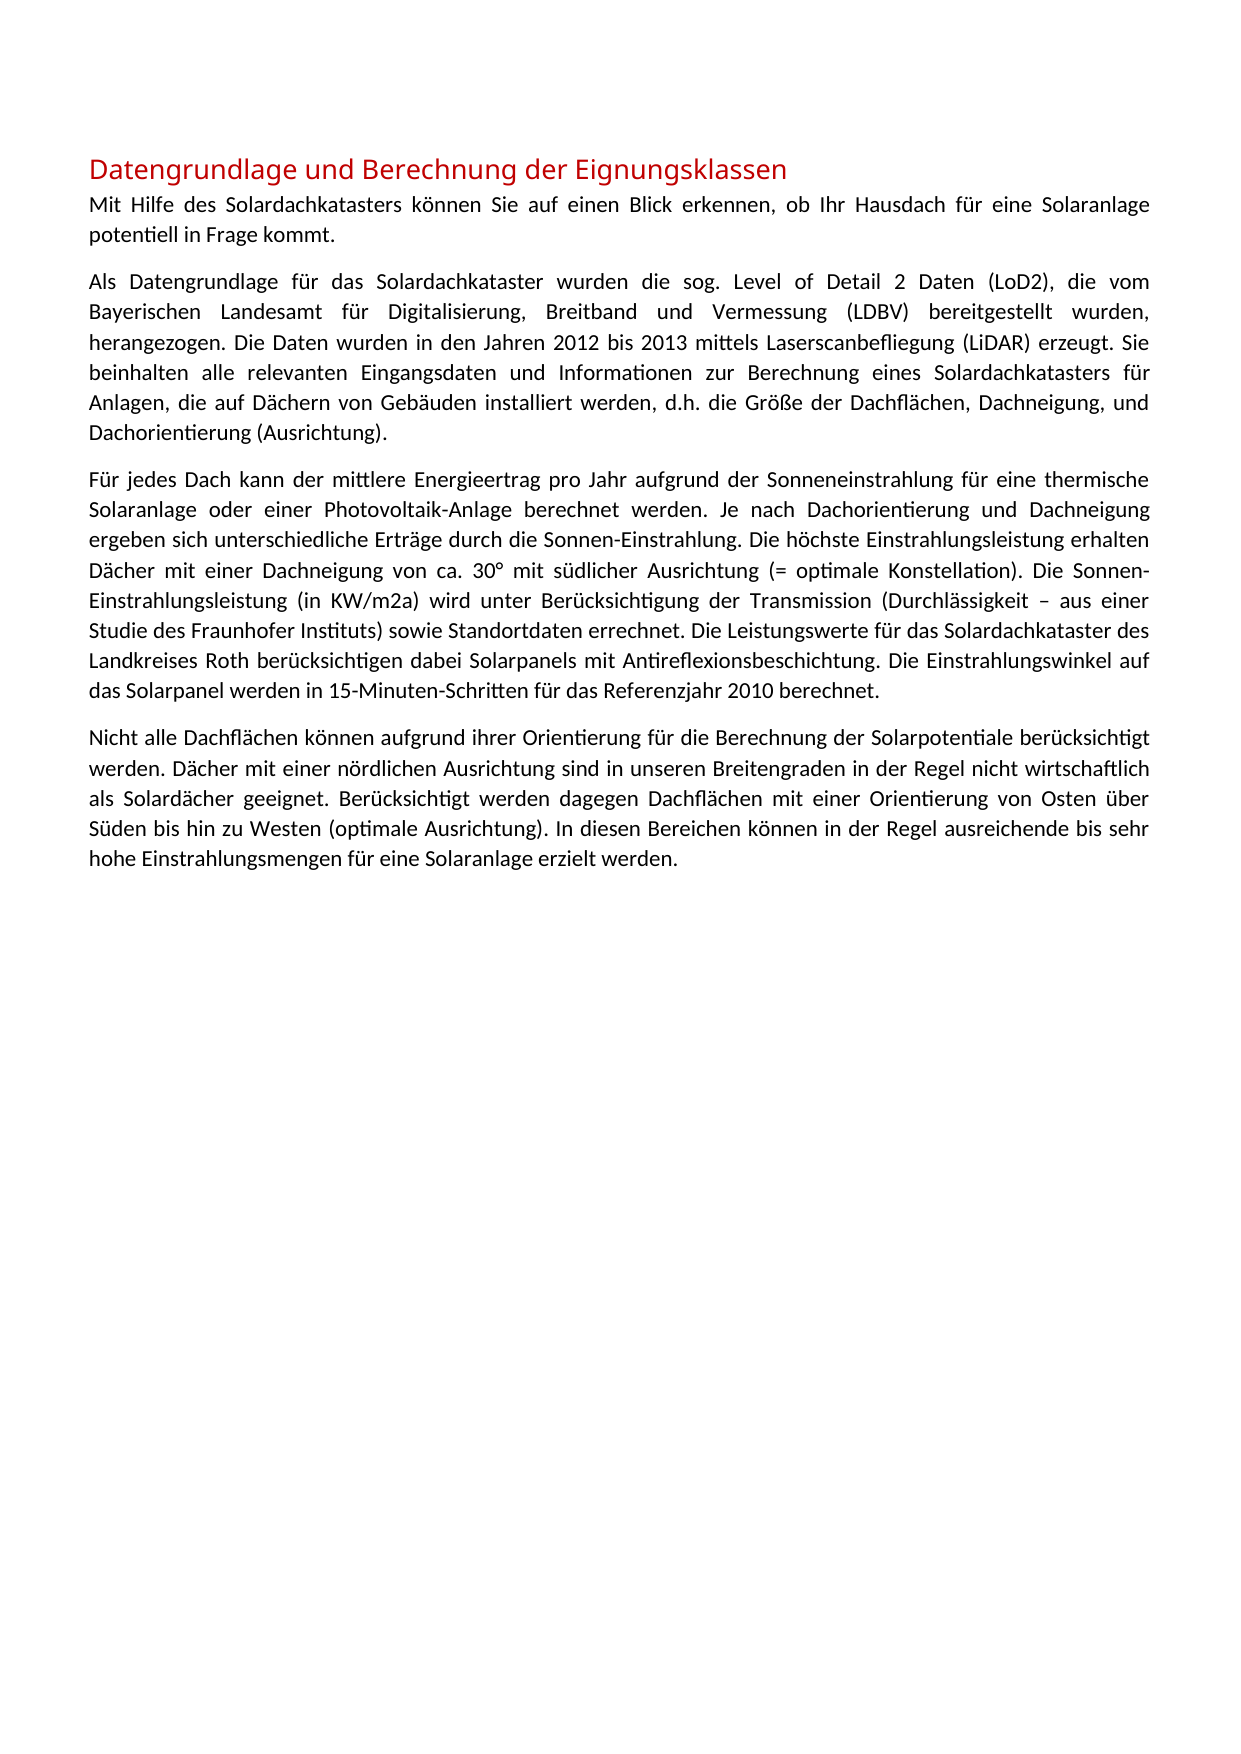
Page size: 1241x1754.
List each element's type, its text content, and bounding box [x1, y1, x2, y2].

text Mit Hilfe des Solardachkatasters können Sie auf einen Blick erkennen, ob Ihr Hausdach für eine Solaranlage potentiell in Frage kommt. [89, 190, 1152, 248]
text Für jedes Dach kann der mittlere Energieertrag pro Jahr aufgrund der Sonneneinstrahlung für eine thermische Solaranlage oder einer Photovoltaik-Anlage berechnet werden. Je nach Dachorientierung und Dachneigung ergeben sich unterschiedliche Erträge durch die Sonnen-Einstrahlung. Die höchste Einstrahlungsleistung erhalten Dächer mit einer Dachneigung von ca. 30° mit südlicher Ausrichtung (= optimale Konstellation). Die Sonnen-Einstrahlungsleistung (in KW/m2a) wird unter Berücksichtigung der Transmission (Durchlässigkeit – aus einer Studie des Fraunhofer Instituts) sowie Standortdaten errechnet. Die Leistungswerte für das Solardachkataster des Landkreises Roth berücksichtigen dabei Solarpanels mit Antireflexionsbeschichtung. Die Einstrahlungswinkel auf das Solarpanel werden in 15-Minuten-Schritten für das Referenzjahr 2010 berechnet. [89, 465, 1152, 704]
text Als Datengrundlage für das Solardachkataster wurden die sog. Level of Detail 2 Daten (LoD2), die vom Bayerischen Landesamt für Digitalisierung, Breitband und Vermessung (LDBV) bereitgestellt wurden, herangezogen. Die Daten wurden in den Jahren 2012 bis 2013 mittels Laserscanbefliegung (LiDAR) erzeugt. Sie beinhalten alle relevanten Eingangsdaten und Informationen zur Berechnung eines Solardachkatasters für Anlagen, die auf Dächern von Gebäuden installiert werden, d.h. die Größe der Dachflächen, Dachneigung, und Dachorientierung (Ausrichtung). [89, 267, 1152, 446]
text Nicht alle Dachflächen können aufgrund ihrer Orientierung für die Berechnung der Solarpotentiale berücksichtigt werden. Dächer mit einer nördlichen Ausrichtung sind in unseren Breitengraden in der Regel nicht wirtschaftlich als Solardächer geeignet. Berücksichtigt werden dagegen Dachflächen mit einer Orientierung von Osten über Süden bis hin zu Westen (optimale Ausrichtung). In diesen Bereichen können in der Regel ausreichende bis sehr hohe Einstrahlungsmengen für eine Solaranlage erzielt werden. [89, 723, 1152, 872]
subtitle Datengrundlage und Berechnung der Eignungsklassen [89, 150, 1152, 187]
